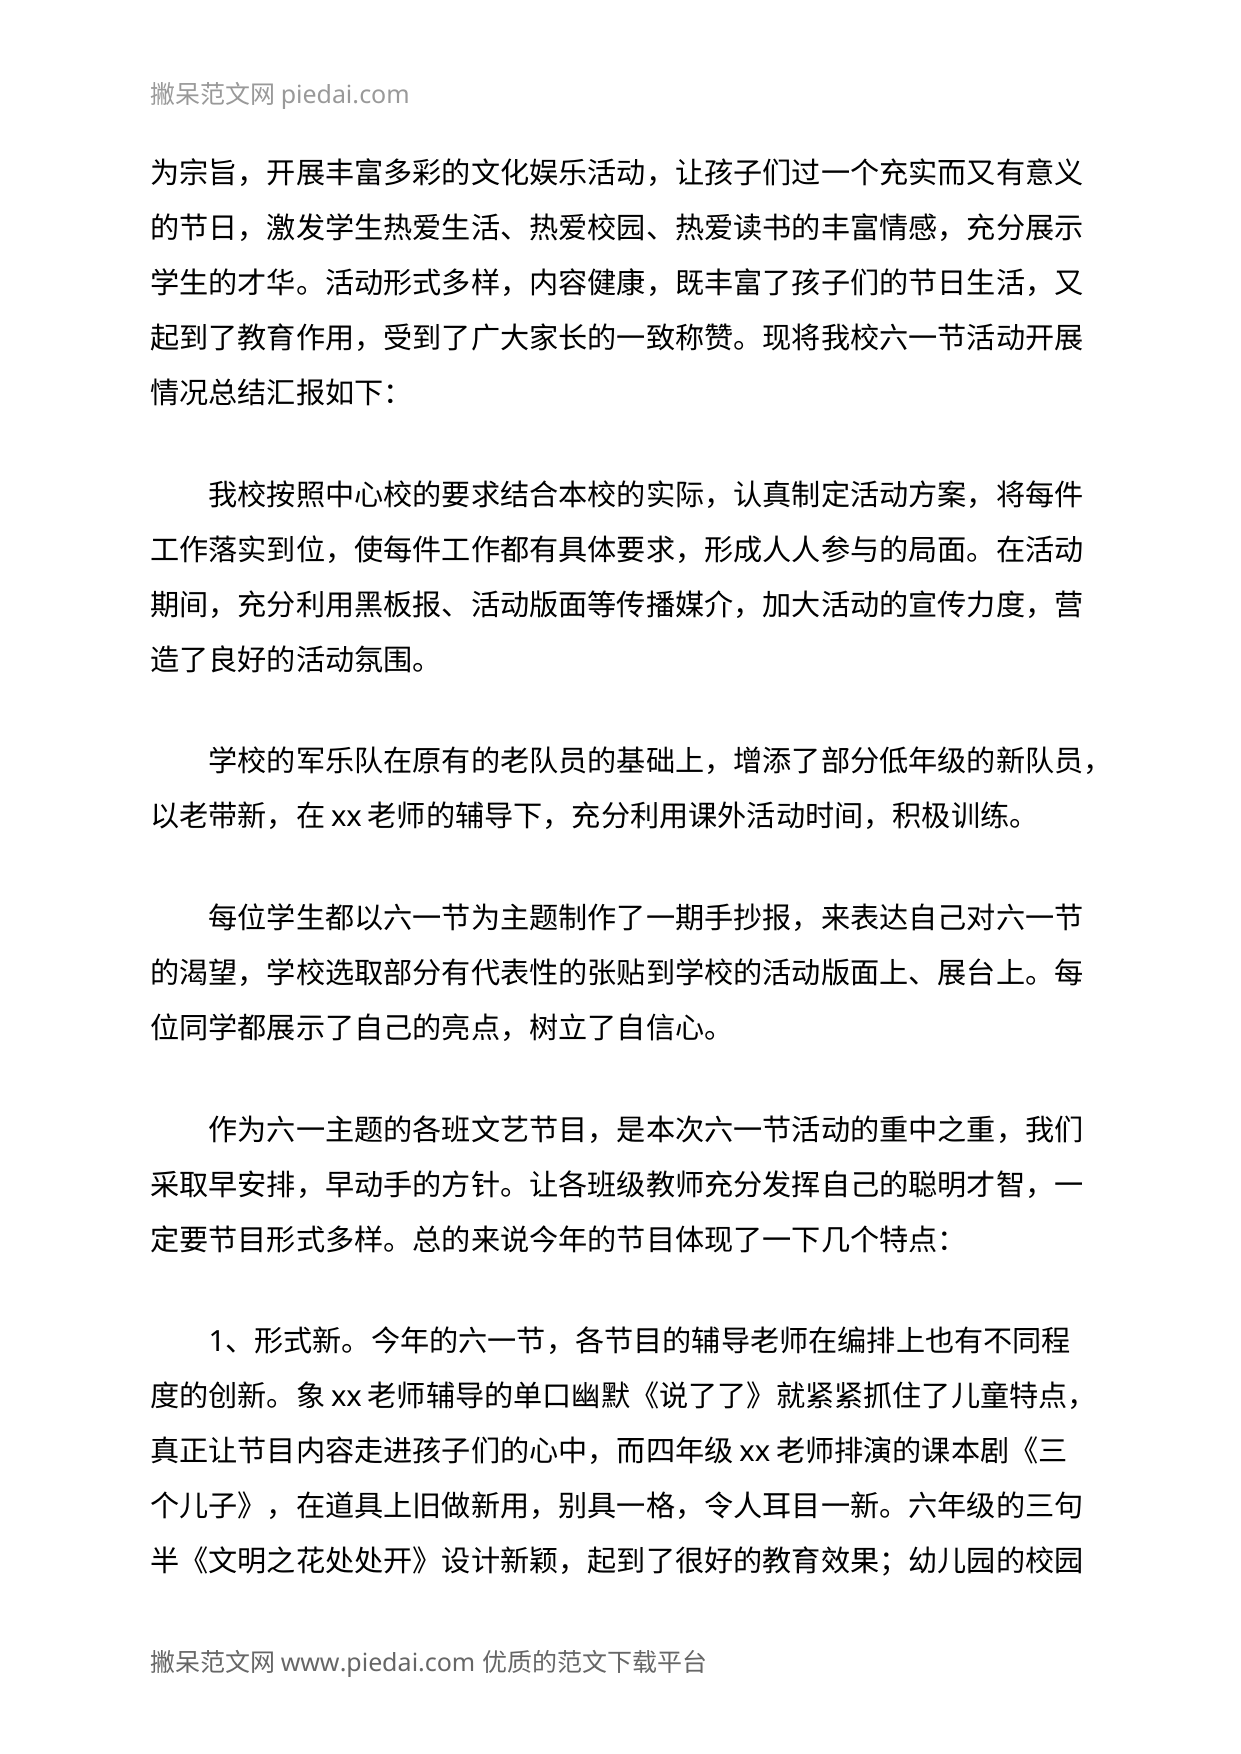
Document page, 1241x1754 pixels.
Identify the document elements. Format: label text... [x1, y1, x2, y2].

text 作为六一主题的各班文艺节目，是本次六一节活动的重中之重，我们采取早安排，早动手的方针。让各班级教师充分发挥自己的聪明才智，一定要节目形式多样。总的来说今年的节目体现了一下几个特点： [150, 1106, 1090, 1258]
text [150, 1318, 1090, 1580]
text 我校按照中心校的要求结合本校的实际，认真制定活动方案，将每件工作落实到位，使每件工作都有具体要求，形成人人参与的局面。在活动期间，充分利用黑板报、活动版面等传播媒介，加大活动的宣传力度，营造了良好的活动氛围。 [150, 471, 1090, 678]
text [150, 150, 1090, 412]
text 学校的军乐队在原有的老队员的基础上，增添了部分低年级的新队员，以老带新，在xx老师的辅导下，充分利用课外活动时间，积极训练。 [150, 738, 1090, 835]
text 每位学生都以六一节为主题制作了一期手抄报，来表达自己对六一节的渴望，学校选取部分有代表性的张贴到学校的活动版面上、展台上。每位同学都展示了自己的亮点，树立了自信心。 [150, 895, 1090, 1047]
